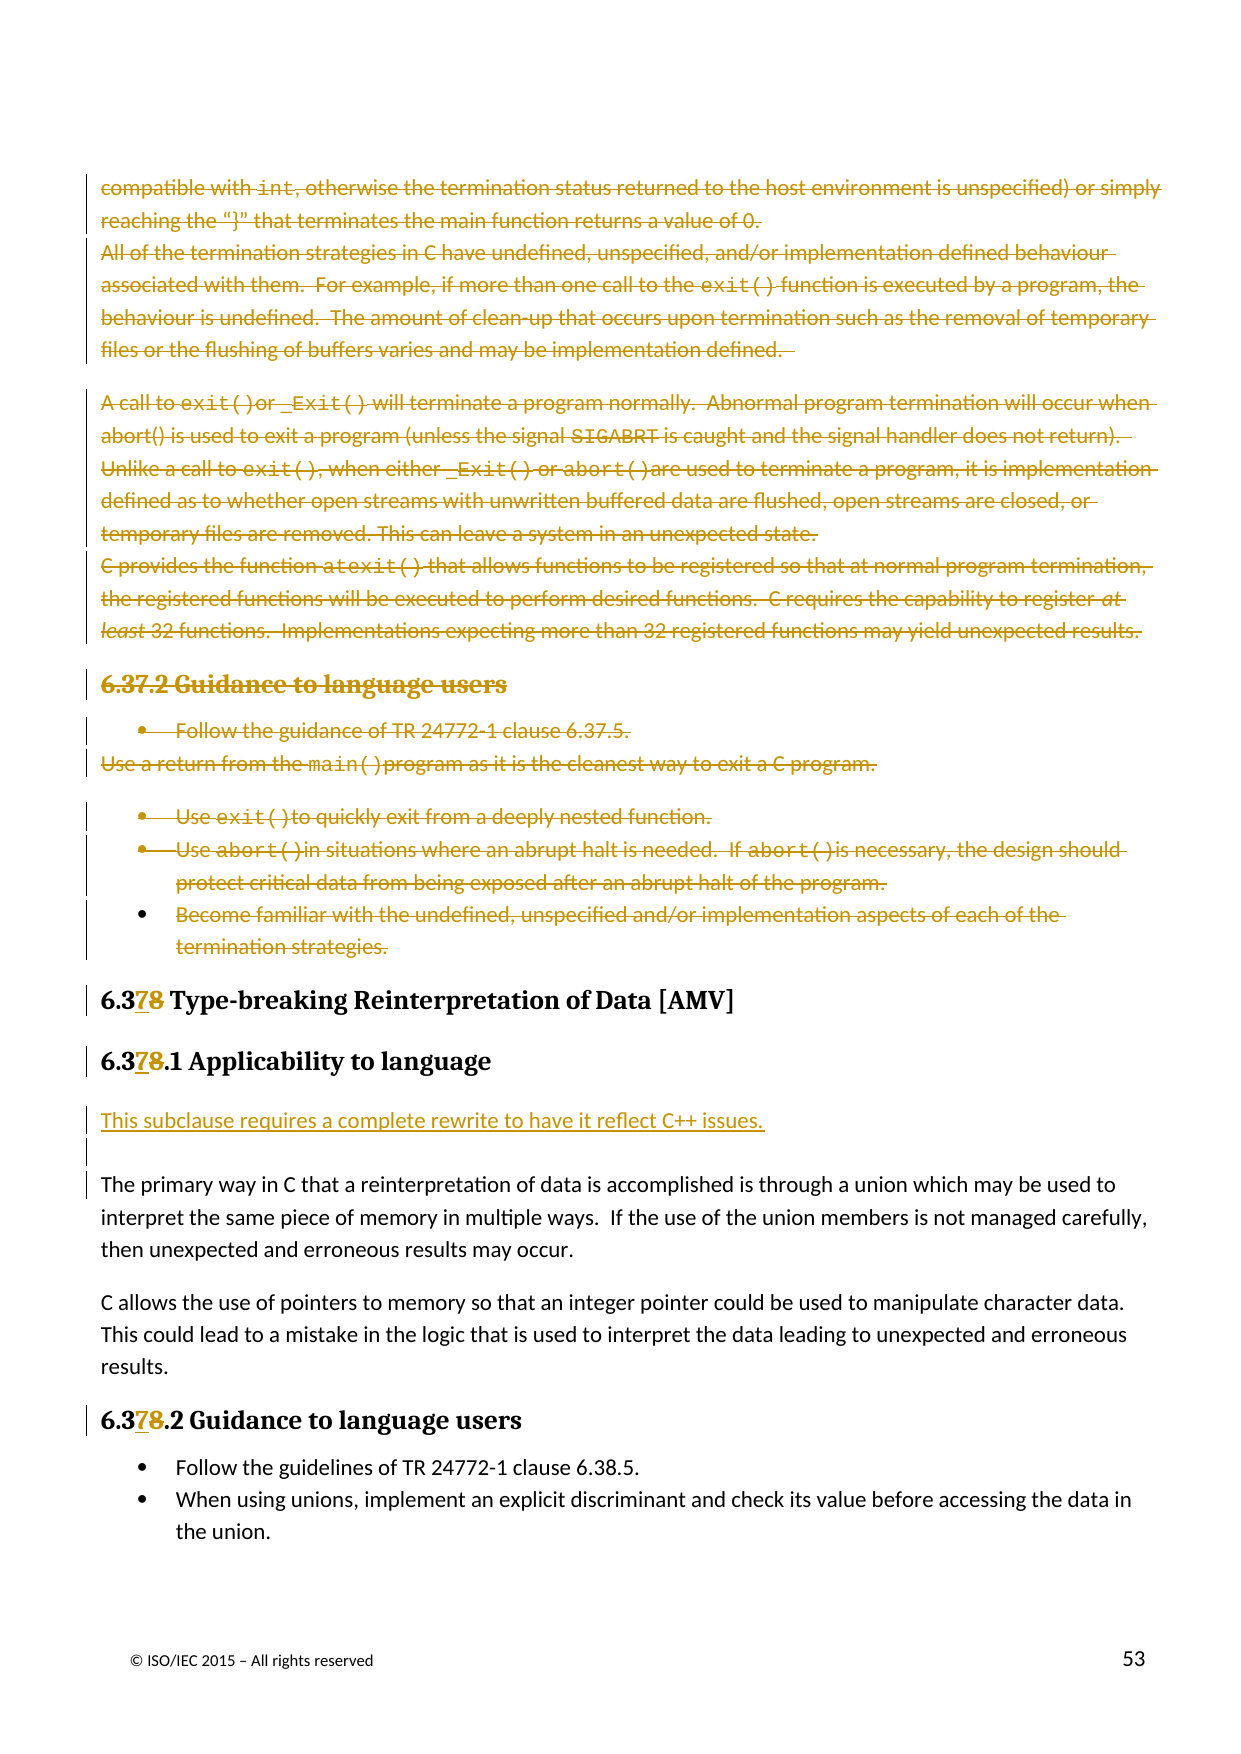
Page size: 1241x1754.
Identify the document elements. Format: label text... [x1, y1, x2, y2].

subtitle 6.3.1 Applicability to language [101, 1046, 1164, 1077]
text C allows the use of pointers to memory so that an integer pointer could be used to manipulate character data. This could lead to a mistake in the logic that is used to interpret the data leading to unexpected and erroneous results. [101, 1288, 1164, 1380]
subtitle 6.3 Type-breaking Reinterpretation of Data [AMV] [101, 985, 1164, 1016]
subtitle 6.3.2 Guidance to language users [101, 1405, 1164, 1436]
text The primary way in C that a reinterpretation of data is accomplished is through a union which may be used to interpret the same piece of memory in multiple ways. If the use of the union members is not managed carefully, then unexpected and erroneous results may occur. [101, 1171, 1164, 1263]
list When using unions, implement an explicit discriminant and check its value before accessing the data in the union. [138, 1485, 1164, 1545]
list Follow the guidelines of TR 24772-1 clause 6.38.5. [138, 1453, 1164, 1481]
